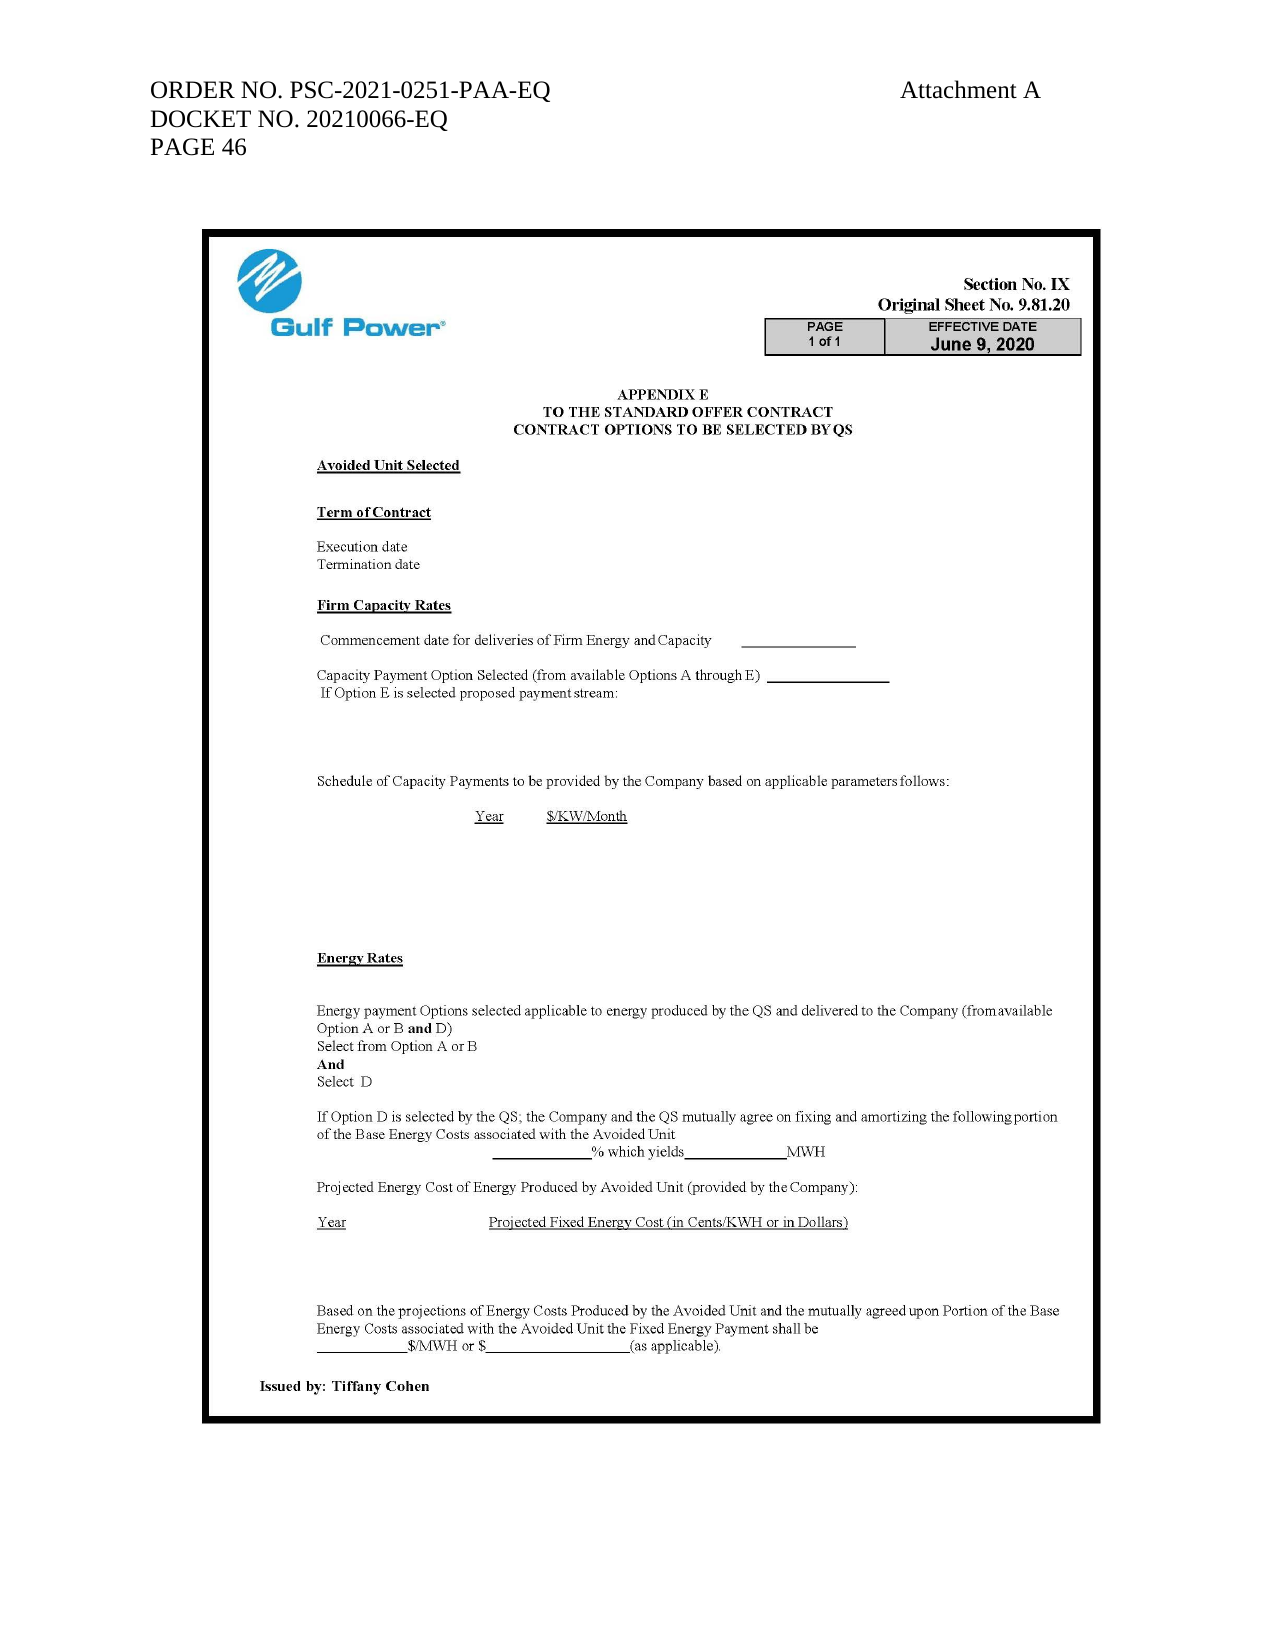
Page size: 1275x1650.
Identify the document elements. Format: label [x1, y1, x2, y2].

picture [150, 190, 1125, 1452]
